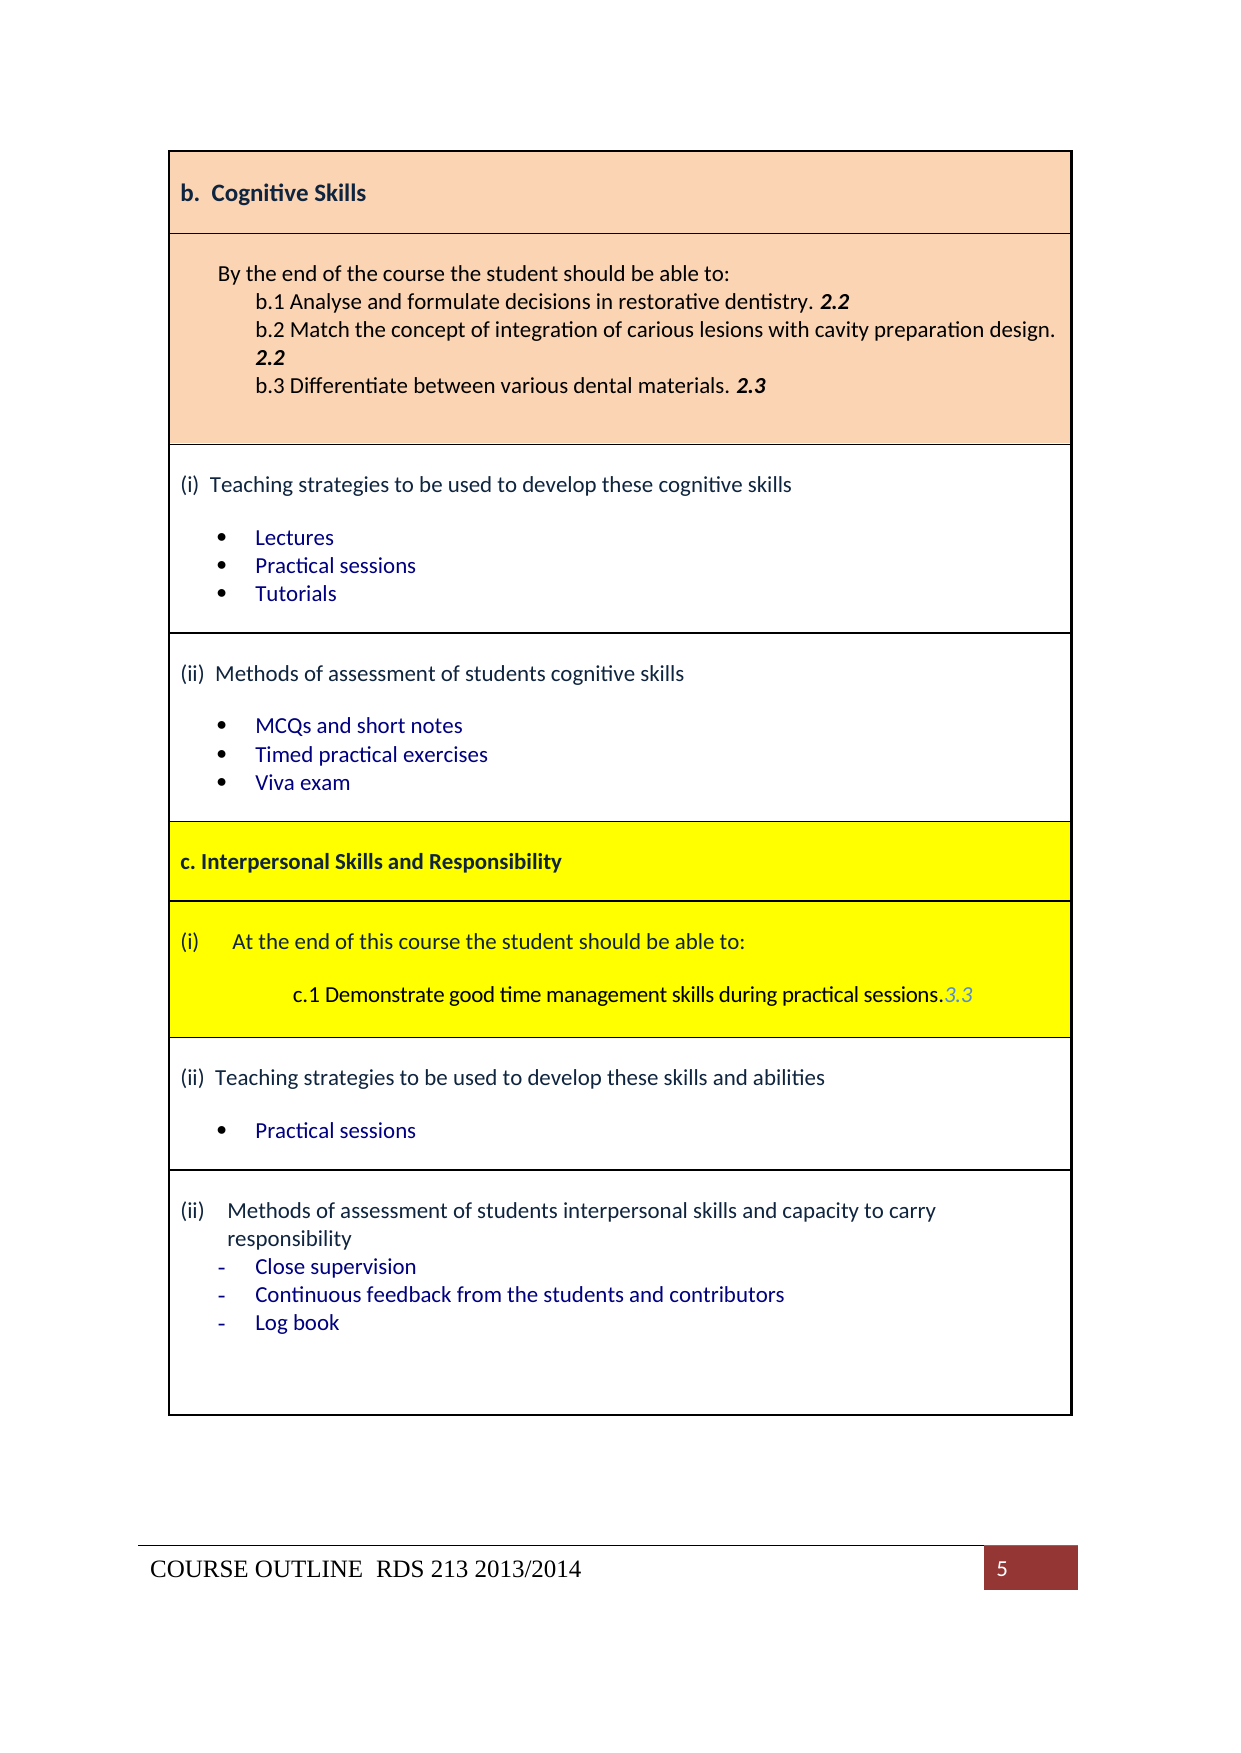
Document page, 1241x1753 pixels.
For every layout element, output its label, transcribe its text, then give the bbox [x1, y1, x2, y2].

table_cell At the end of this course the student should be able to: c.1 Demonstrate good time management skills during practical sessions.3.3 [170, 902, 1070, 1037]
table_cell c. Interpersonal Skills and Responsibility [170, 822, 1070, 900]
table_cell (ii) Teaching strategies to be used to develop these skills and abilities Practical sessions [170, 1038, 1070, 1169]
table_cell (i) Teaching strategies to be used to develop these cognitive skills Lectures Practical sessions Tutorials [170, 445, 1070, 632]
table_cell By the end of the course the student should be able to: b.1 Analyse and formulate decisions in restorative dentistry. 2.2 b.2 Match the concept of integration of carious lesions with cavity preparation design. 2.2 b.3 Differentiate between various dental materials. 2.3 [170, 234, 1070, 443]
table_header b. Cognitive Skills [170, 152, 1070, 233]
table_cell Methods of assessment of students interpersonal skills and capacity to carry responsibility Close supervision Continuous feedback from the students and contributors Log book [170, 1171, 1070, 1414]
table_cell (ii) Methods of assessment of students cognitive skills MCQs and short notes Timed practical exercises Viva exam [170, 634, 1070, 821]
